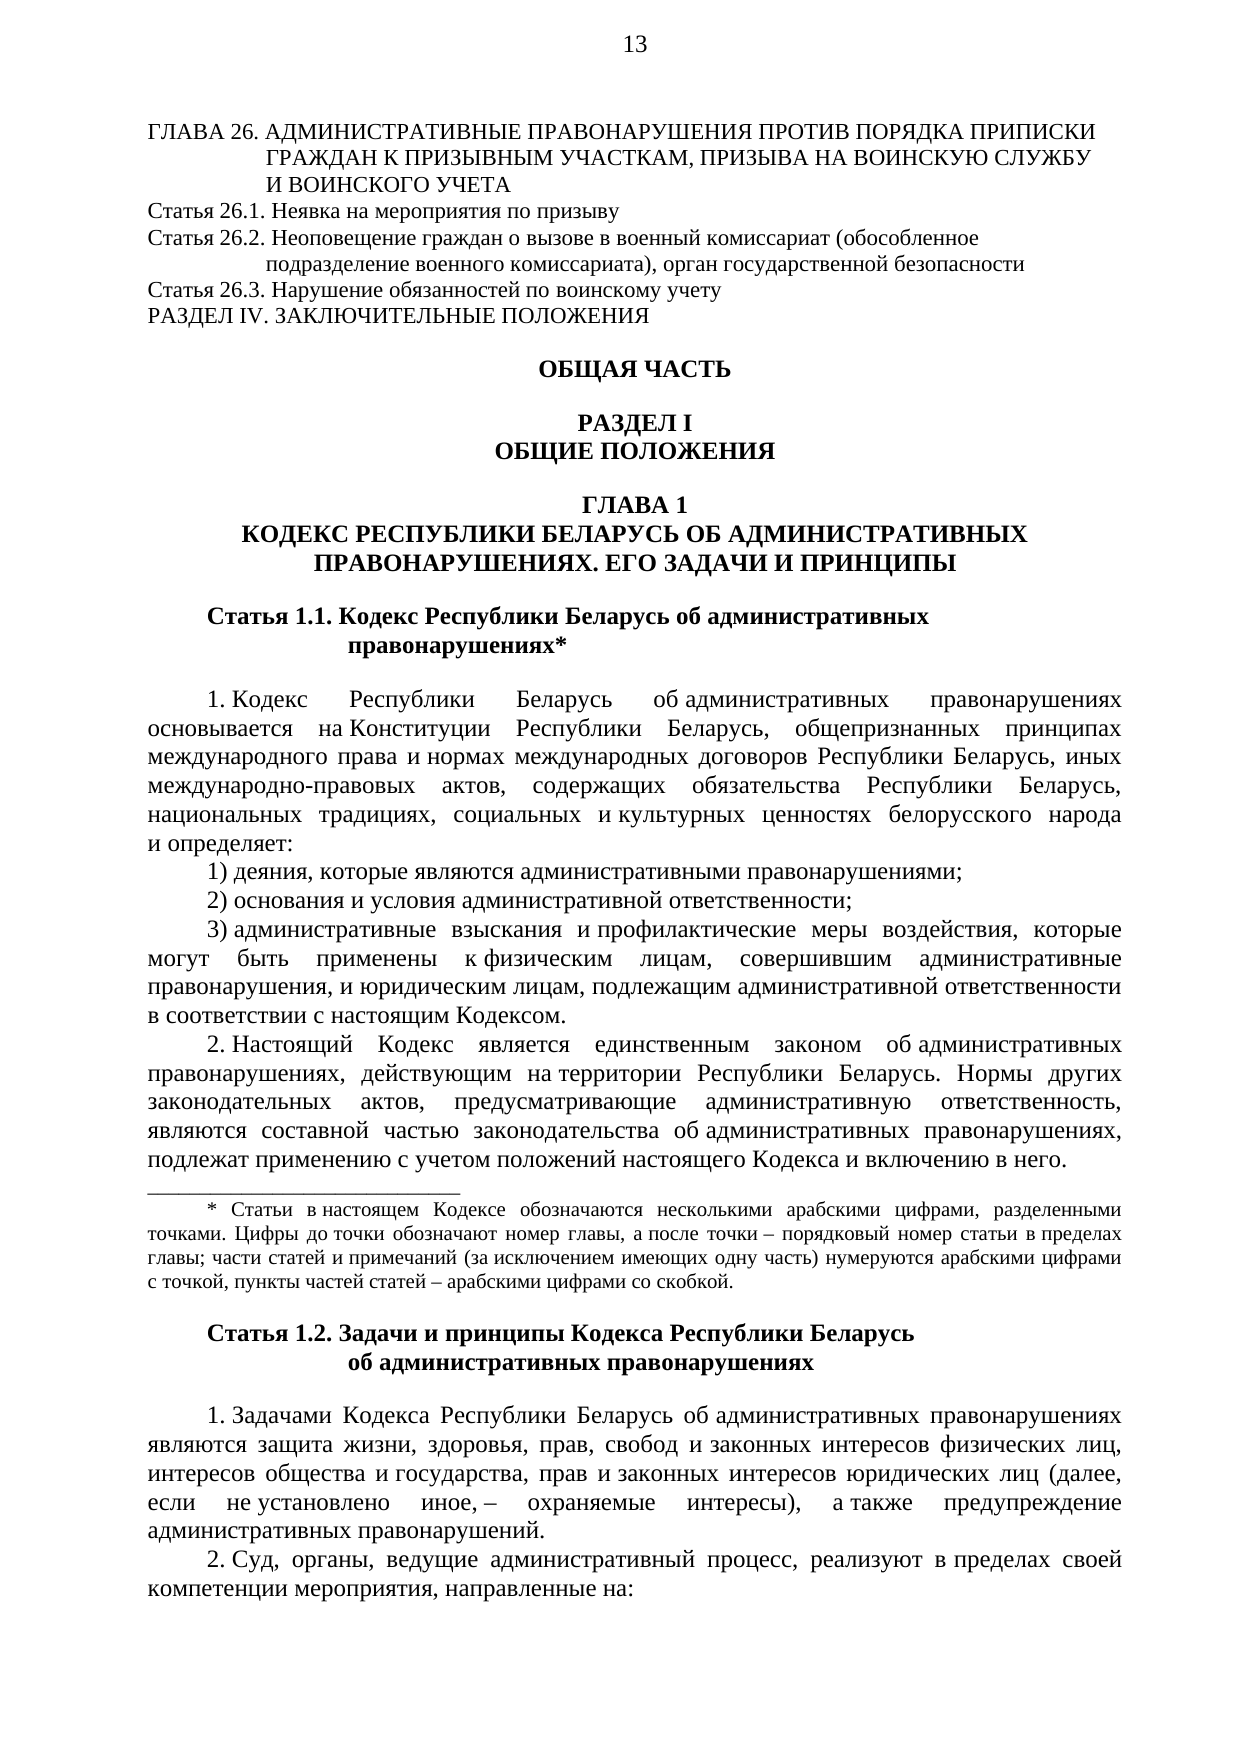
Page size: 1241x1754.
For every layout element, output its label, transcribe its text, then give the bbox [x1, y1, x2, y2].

text Статья 26.2. Неоповещение граждан о вызове в военный комиссариат (обособленное подразделение военного комиссариата), орган государственной безопасности [147, 223, 1122, 276]
text ГЛАВА 1 КОДЕКС РЕСПУБЛИКИ БЕЛАРУСЬ ОБ АДМИНИСТРАТИВНЫХ ПРАВОНАРУШЕНИЯХ. ЕГО ЗАДАЧИ И ПРИНЦИПЫ [147, 490, 1122, 576]
text ОБЩАЯ ЧАСТЬ [147, 354, 1122, 383]
text РАЗДЕЛ I ОБЩИЕ ПОЛОЖЕНИЯ [147, 408, 1122, 465]
text ГЛАВА 26. АДМИНИСТРАТИВНЫЕ ПРАВОНАРУШЕНИЯ ПРОТИВ ПОРЯДКА ПРИПИСКИ ГРАЖДАН К ПРИЗЫВНЫМ УЧАСТКАМ, ПРИЗЫВА НА ВОИНСКУЮ СЛУЖБУ И ВОИНСКОГО УЧЕТА [147, 118, 1122, 197]
text 1. Кодекс Республики Беларусь об административных правонарушениях основывается на Конституции Республики Беларусь, общепризнанных принципах международного права и нормах международных договоров Республики Беларусь, иных международно-правовых актов, содержащих обязательства Республики Беларусь, национальных традициях, социальных и культурных ценностях белорусского народа и определяет: [147, 684, 1122, 856]
text Статья 26.1. Неявка на мероприятия по призыву [147, 197, 1122, 223]
text Статья 1.2. Задачи и принципы Кодекса Республики Беларусь об административных правонарушениях [207, 1318, 1122, 1376]
text ______________________________ [147, 1173, 1122, 1197]
text РАЗДЕЛ IV. ЗАКЛЮЧИТЕЛЬНЫЕ ПОЛОЖЕНИЯ [147, 303, 1122, 329]
text 3) административные взыскания и профилактические меры воздействия, которые могут быть применены к физическим лицам, совершившим административные правонарушения, и юридическим лицам, подлежащим административной ответственности в соответствии с настоящим Кодексом. [147, 914, 1122, 1029]
text * Статьи в настоящем Кодексе обозначаются несколькими арабскими цифрами, разделенными точками. Цифры до точки обозначают номер главы, а после точки – порядковый номер статьи в пределах главы; части статей и примечаний (за исключением имеющих одну часть) нумеруются арабскими цифрами с точкой, пункты частей статей – арабскими цифрами со скобкой. [147, 1197, 1122, 1293]
text Статья 1.1. Кодекс Республики Беларусь об административных правонарушениях* [207, 601, 1122, 659]
text Статья 26.3. Нарушение обязанностей по воинскому учету [147, 276, 1122, 303]
text 2. Суд, органы, ведущие административный процесс, реализуют в пределах своей компетенции мероприятия, направленные на: [147, 1544, 1122, 1602]
text 1) деяния, которые являются административными правонарушениями; [147, 856, 1122, 885]
text 2) основания и условия административной ответственности; [147, 885, 1122, 914]
text 2. Настоящий Кодекс является единственным законом об административных правонарушениях, действующим на территории Республики Беларусь. Нормы других законодательных актов, предусматривающие административную ответственность, являются составной частью законодательства об административных правонарушениях, подлежат применению с учетом положений настоящего Кодекса и включению в него. [147, 1029, 1122, 1173]
text 1. Задачами Кодекса Республики Беларусь об административных правонарушениях являются защита жизни, здоровья, прав, свобод и законных интересов физических лиц, интересов общества и государства, прав и законных интересов юридических лиц (далее, если не установлено иное, – охраняемые интересы), а также предупреждение административных правонарушений. [147, 1401, 1122, 1544]
